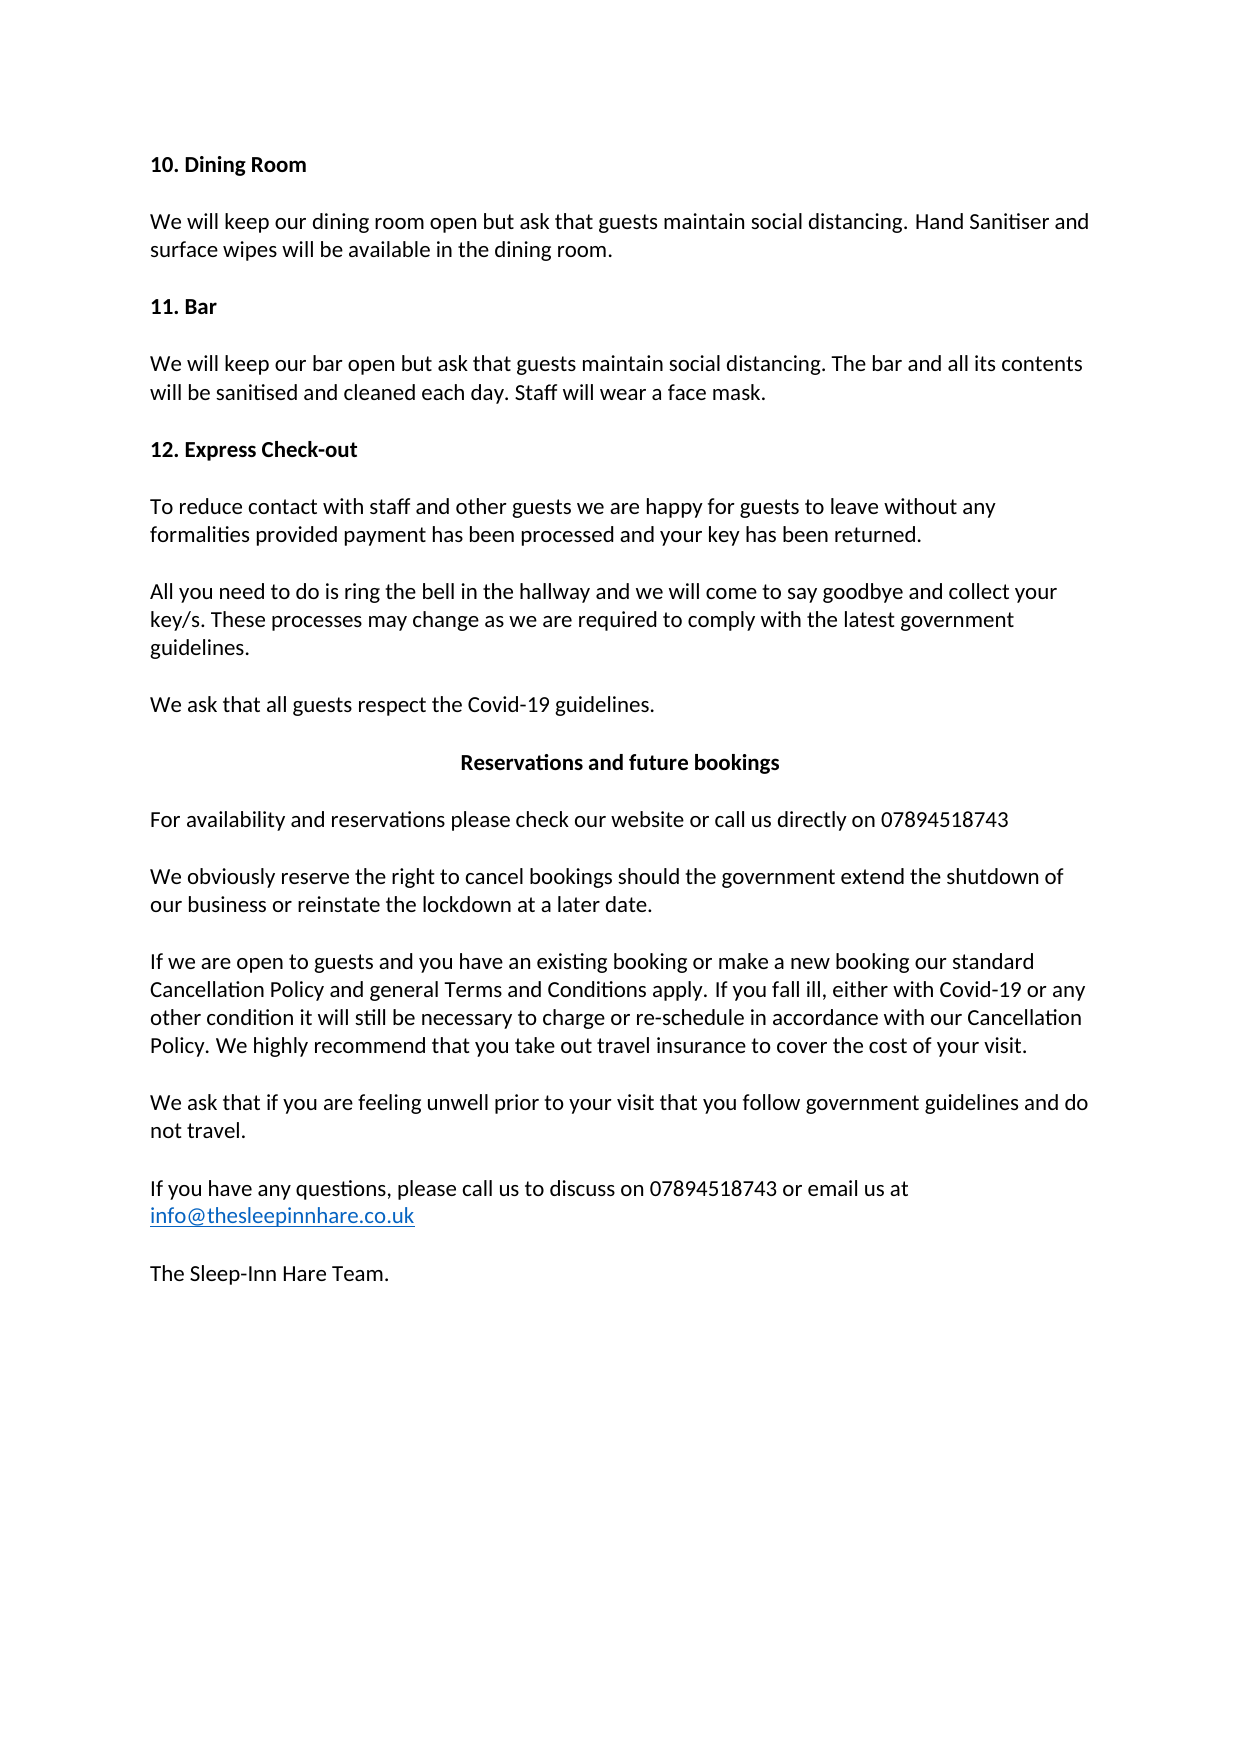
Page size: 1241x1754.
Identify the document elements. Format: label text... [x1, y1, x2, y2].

text Reservations and future bookings [150, 748, 1090, 776]
text For availability and reservations please check our website or call us directly on 07894518743 [150, 805, 1090, 833]
text To reduce contact with staff and other guests we are happy for guests to leave without any formalities provided payment has been processed and your key has been returned. [150, 492, 1090, 548]
text If we are open to guests and you have an existing booking or make a new booking our standard Cancellation Policy and general Terms and Conditions apply. If you fall ill, either with Covid-19 or any other condition it will still be necessary to charge or re-schedule in accordance with our Cancellation Policy. We highly recommend that you take out travel insurance to cover the cost of your visit. [150, 947, 1090, 1059]
text We will keep our dining room open but ask that guests maintain social distancing. Hand Sanitiser and surface wipes will be available in the dining room. [150, 207, 1090, 263]
text We will keep our bar open but ask that guests maintain social distancing. The bar and all its contents will be sanitised and cleaned each day. Staff will wear a face mask. [150, 349, 1090, 406]
text 12. Express Check-out [150, 435, 1090, 463]
text All you need to do is ring the bell in the hallway and we will come to say goodbye and collect your key/s. These processes may change as we are required to comply with the latest government guidelines. [150, 577, 1090, 661]
text We ask that if you are feeling unwell prior to your visit that you follow government guidelines and do not travel. [150, 1088, 1090, 1144]
text We ask that all guests respect the Covid-19 guidelines. [150, 690, 1090, 718]
text The Sleep-Inn Hare Team. [150, 1259, 1090, 1287]
text 11. Bar [150, 292, 1090, 320]
text If you have any questions, please call us to discuss on 07894518743 or email us at info@thesleepinnhare.co.uk [150, 1174, 1090, 1230]
text We obviously reserve the right to cancel bookings should the government extend the shutdown of our business or reinstate the lockdown at a later date. [150, 862, 1090, 918]
text 10. Dining Room [150, 150, 1090, 178]
